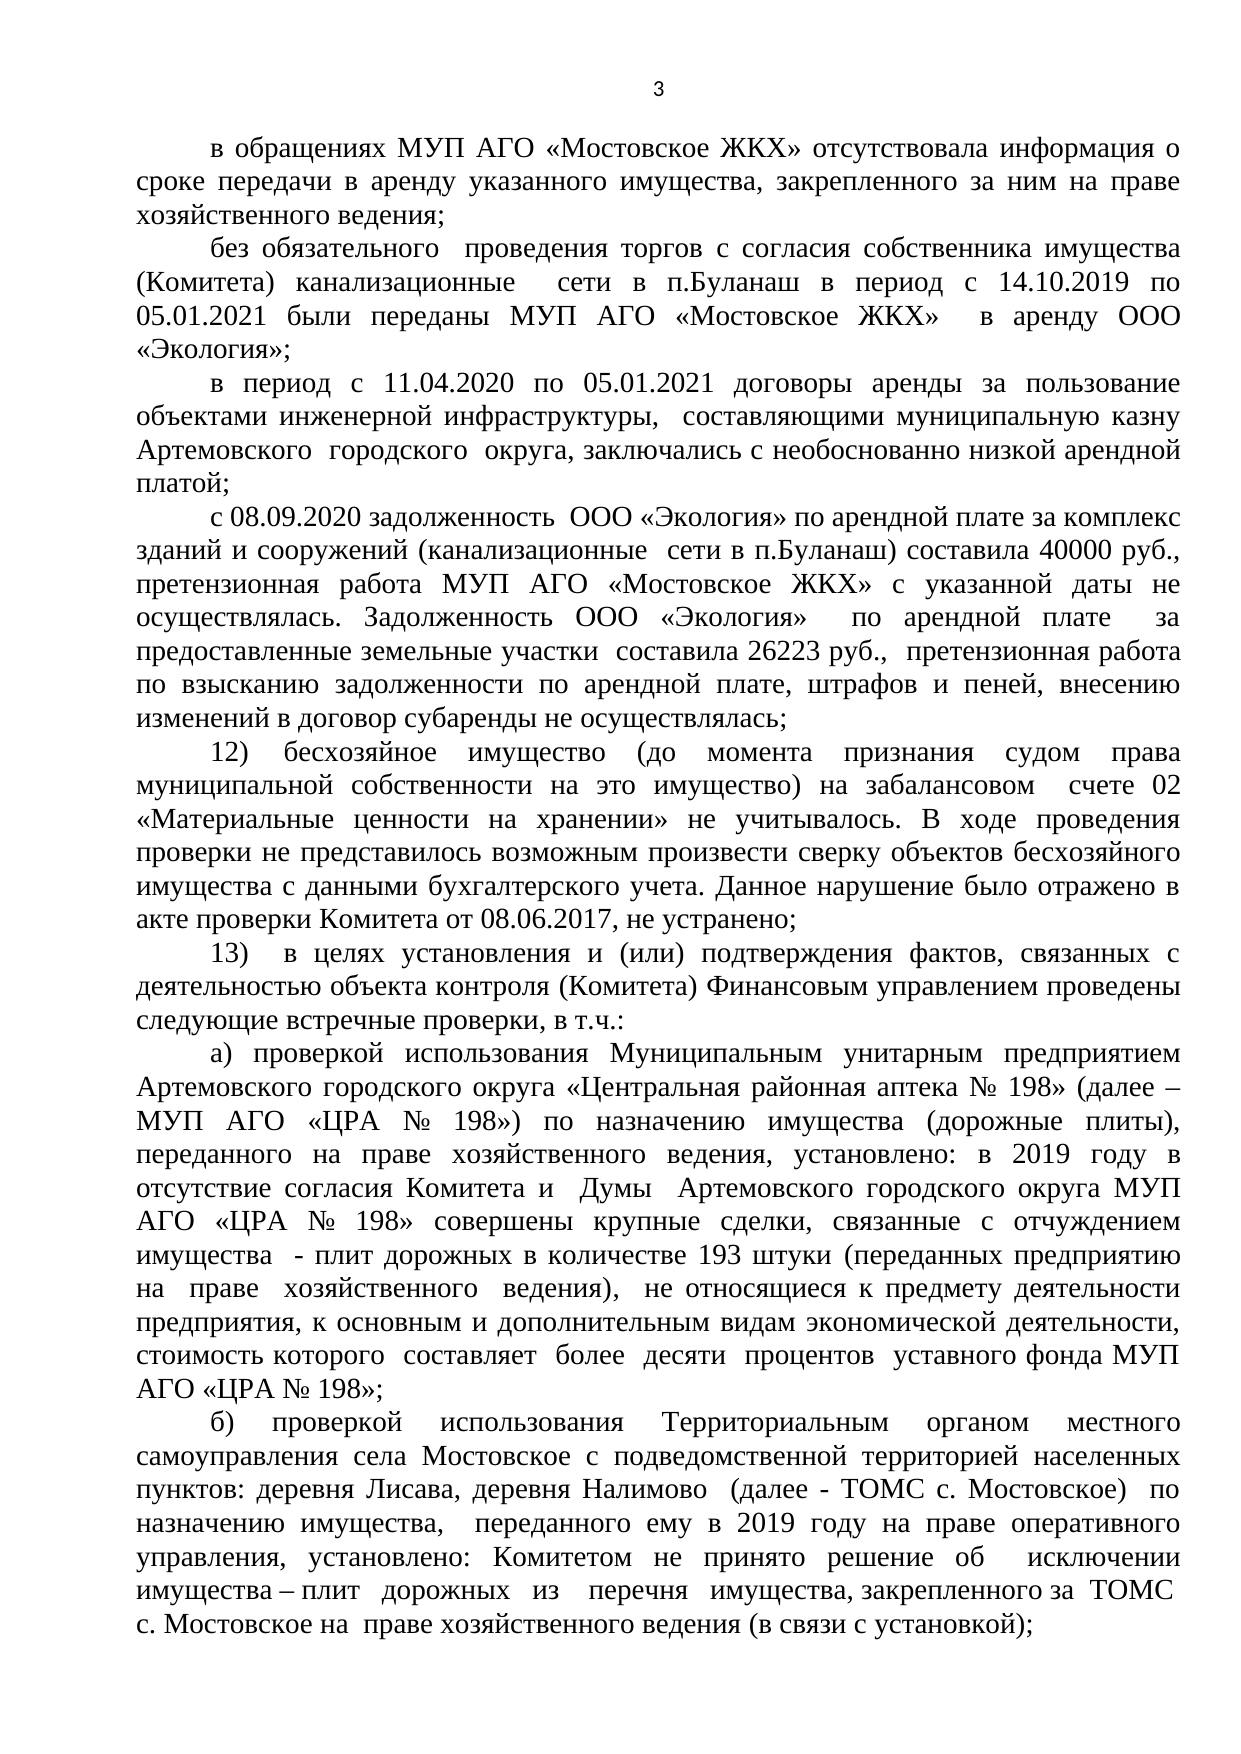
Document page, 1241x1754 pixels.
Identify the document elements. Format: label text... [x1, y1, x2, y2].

text б) проверкой использования Территориальным органом местного самоуправления села Мостовское с подведомственной территорией населенных пунктов: деревня Лисава, деревня Налимово (далее - ТОМС с. Мостовское) по назначению имущества, переданного ему в 2019 году на праве оперативного управления, установлено: Комитетом не принято решение об исключении имущества – плит дорожных из перечня имущества, закрепленного за ТОМС [136, 1404, 1181, 1606]
list бесхозяйное имущество (до момента признания судом права муниципальной собственности на это имущество) на забалансовом счете 02 «Материальные ценности на хранении» не учитывалось. В ходе проведения проверки не представилось возможным произвести сверку объектов бесхозяйного имущества с данными бухгалтерского учета. Данное нарушение было отражено в акте проверки Комитета от 08.06.2017, не устранено; [136, 734, 1181, 935]
text с. Мостовское на праве хозяйственного ведения (в связи с установкой); [136, 1606, 1181, 1639]
text а) проверкой использования Муниципальным унитарным предприятием Артемовского городского округа «Центральная районная аптека № 198» (далее – МУП АГО «ЦРА № 198») по назначению имущества (дорожные плиты), переданного на праве хозяйственного ведения, установлено: в 2019 году в отсутствие согласия Комитета и Думы Артемовского городского округа МУП АГО «ЦРА № 198» совершены крупные сделки, связанные с отчуждением имущества - плит дорожных в количестве 193 штуки (переданных предприятию на праве хозяйственного ведения), не относящиеся к предмету деятельности предприятия, к основным и дополнительным видам экономической деятельности, стоимость которого составляет более десяти процентов уставного фонда МУП АГО «ЦРА № 198»; [136, 1036, 1181, 1404]
list в целях установления и (или) подтверждения фактов, связанных с деятельностью объекта контроля (Комитета) Финансовым управлением проведены следующие встречные проверки, в т.ч.: [136, 935, 1181, 1036]
text с 08.09.2020 задолженность ООО «Экология» по арендной плате за комплекс зданий и сооружений (канализационные сети в п.Буланаш) составила 40000 руб., претензионная работа МУП АГО «Мостовское ЖКХ» с указанной даты не осуществлялась. Задолженность ООО «Экология» по арендной плате за предоставленные земельные участки составила 26223 руб., претензионная работа по взысканию задолженности по арендной плате, штрафов и пеней, внесению изменений в договор субаренды не осуществлялась; [136, 499, 1181, 734]
text в период с 11.04.2020 по 05.01.2021 договоры аренды за пользование объектами инженерной инфраструктуры, составляющими муниципальную казну Артемовского городского округа, заключались с необоснованно низкой арендной платой; [136, 365, 1181, 499]
text без обязательного проведения торгов с согласия собственника имущества (Комитета) канализационные сети в п.Буланаш в период с 14.10.2019 по 05.01.2021 были переданы МУП АГО «Мостовское ЖКХ» в аренду ООО «Экология»; [136, 231, 1181, 365]
text в обращениях МУП АГО «Мостовское ЖКХ» отсутствовала информация о сроке передачи в аренду указанного имущества, закрепленного за ним на праве хозяйственного ведения; [136, 130, 1181, 231]
